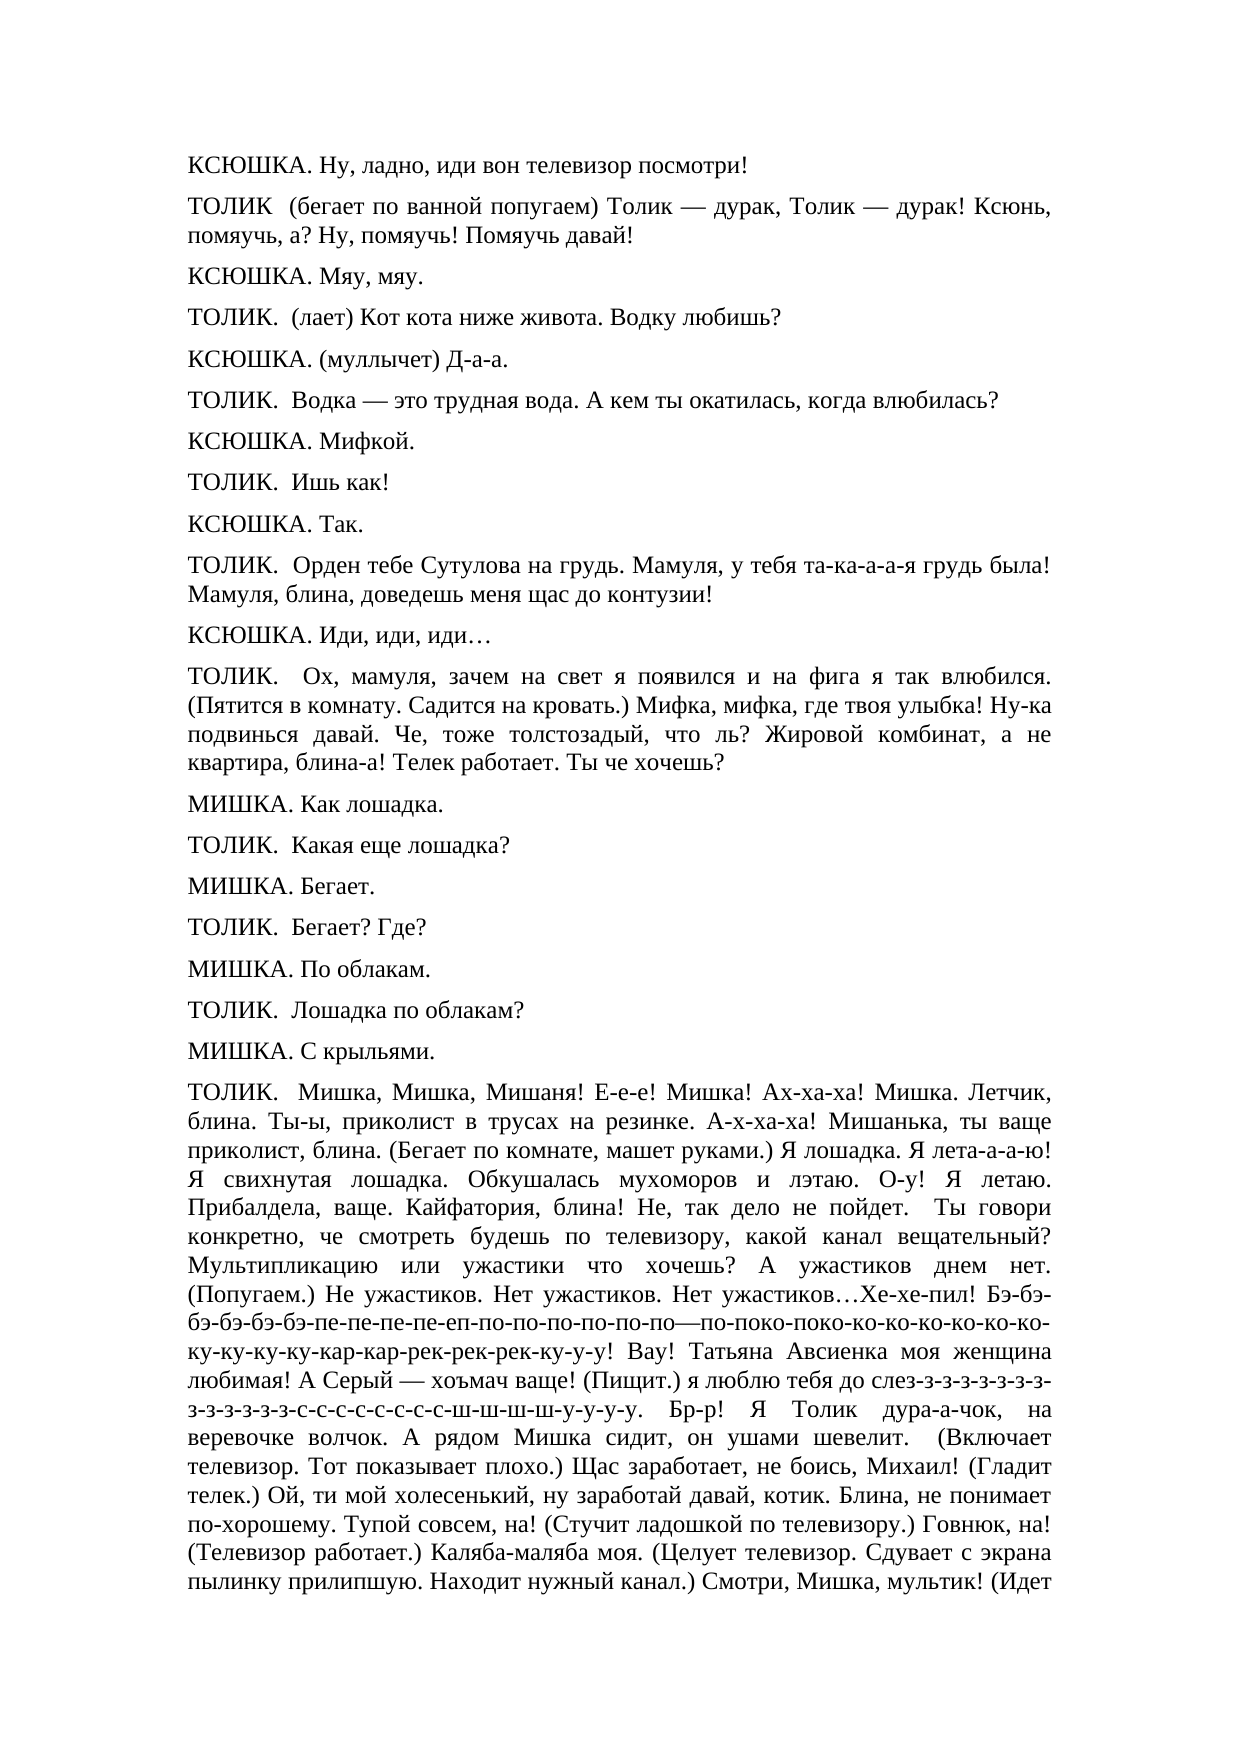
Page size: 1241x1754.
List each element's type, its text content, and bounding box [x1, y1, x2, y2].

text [187, 1077, 1053, 1595]
text КСЮШКА. Мифкой. [187, 426, 1053, 455]
text ТОЛИК. Какая еще лошадка? [187, 830, 1053, 859]
text МИШКА. Как лошадка. [187, 789, 1053, 817]
text КСЮШКА. Мяу, мяу. [187, 261, 1053, 290]
text ТОЛИК. Ишь как! [187, 467, 1053, 496]
text КСЮШКА. Ну, ладно, иди вон телевизор посмотри! [187, 150, 1053, 179]
text КСЮШКА. Иди, иди, иди… [187, 620, 1053, 649]
text МИШКА. По облакам. [187, 954, 1053, 982]
text ТОЛИК. Орден тебе Сутулова на грудь. Мамуля, у тебя та-ка-а-а-я грудь была! Мамуля, блина, доведешь меня щас до контузии! [187, 550, 1053, 607]
text МИШКА. С крыльями. [187, 1036, 1053, 1065]
text ТОЛИК. Лошадка по облакам? [187, 995, 1053, 1024]
text ТОЛИК. Бегает? Где? [187, 912, 1053, 941]
text ТОЛИК. Водка — это трудная вода. А кем ты окатилась, когда влюбилась? [187, 385, 1053, 414]
text ТОЛИК (бегает по ванной попугаем) Толик — дурак, Толик — дурак! Ксюнь, помяучь, а? Ну, помяучь! Помяучь давай! [187, 191, 1053, 249]
text КСЮШКА. (муллычет) Д-а-а. [187, 344, 1053, 372]
text КСЮШКА. Так. [187, 509, 1053, 537]
text ТОЛИК. (лает) Кот кота ниже живота. Водку любишь? [187, 302, 1053, 331]
text МИШКА. Бегает. [187, 871, 1053, 900]
text ТОЛИК. Ох, мамуля, зачем на свет я появился и на фига я так влюбился. (Пятится в комнату. Садится на кровать.) Мифка, мифка, где твоя улыбка! Ну-ка подвинься давай. Че, тоже толстозадый, что ль? Жировой комбинат, а не квартира, блина-а! Телек работает. Ты че хочешь? [187, 661, 1053, 776]
